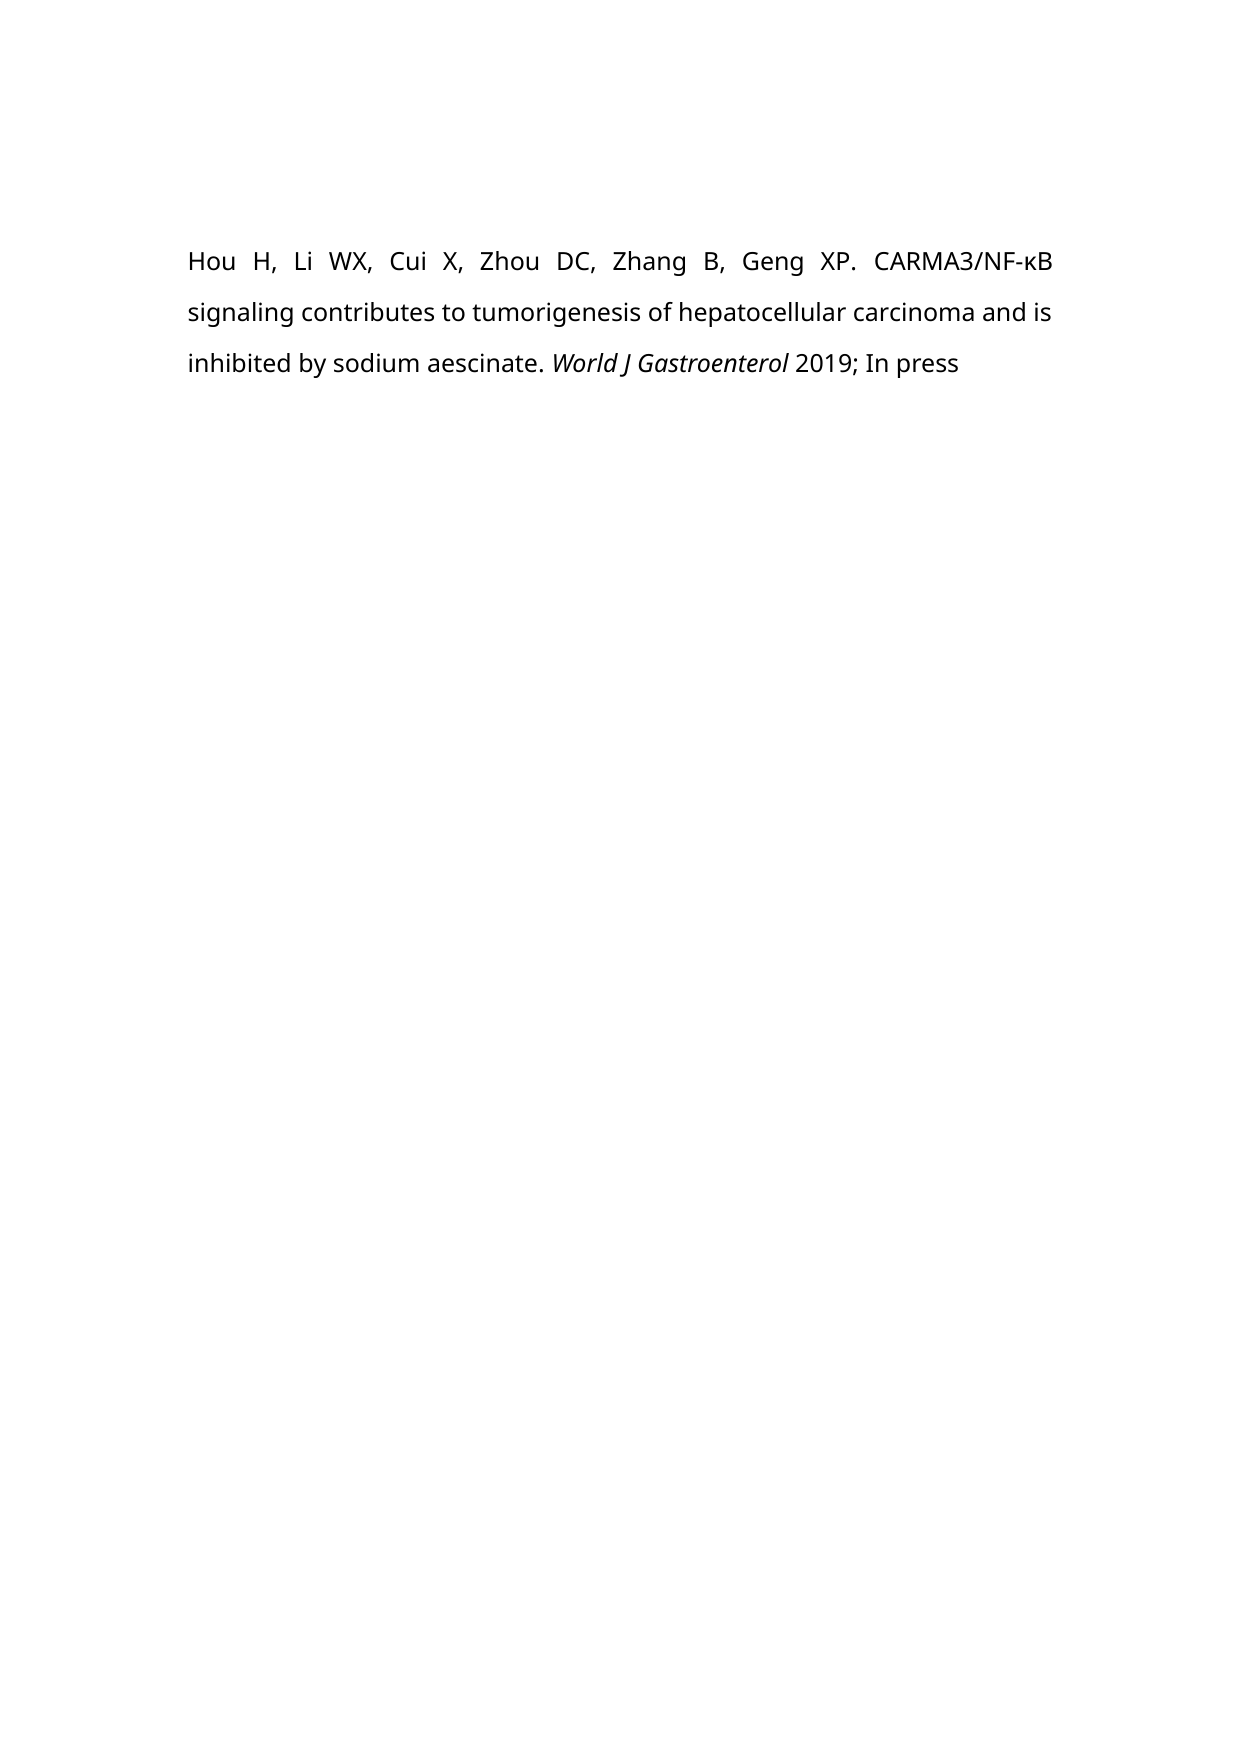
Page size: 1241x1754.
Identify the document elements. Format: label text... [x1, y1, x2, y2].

text Hou H, Li WX, Cui X, Zhou DC, Zhang B, Geng XP. CARMA3/NF-κB signaling contributes to tumorigenesis of hepatocellular carcinoma and is inhibited by sodium aescinate. World J Gastroenterol 2019; In press [187, 244, 1053, 380]
